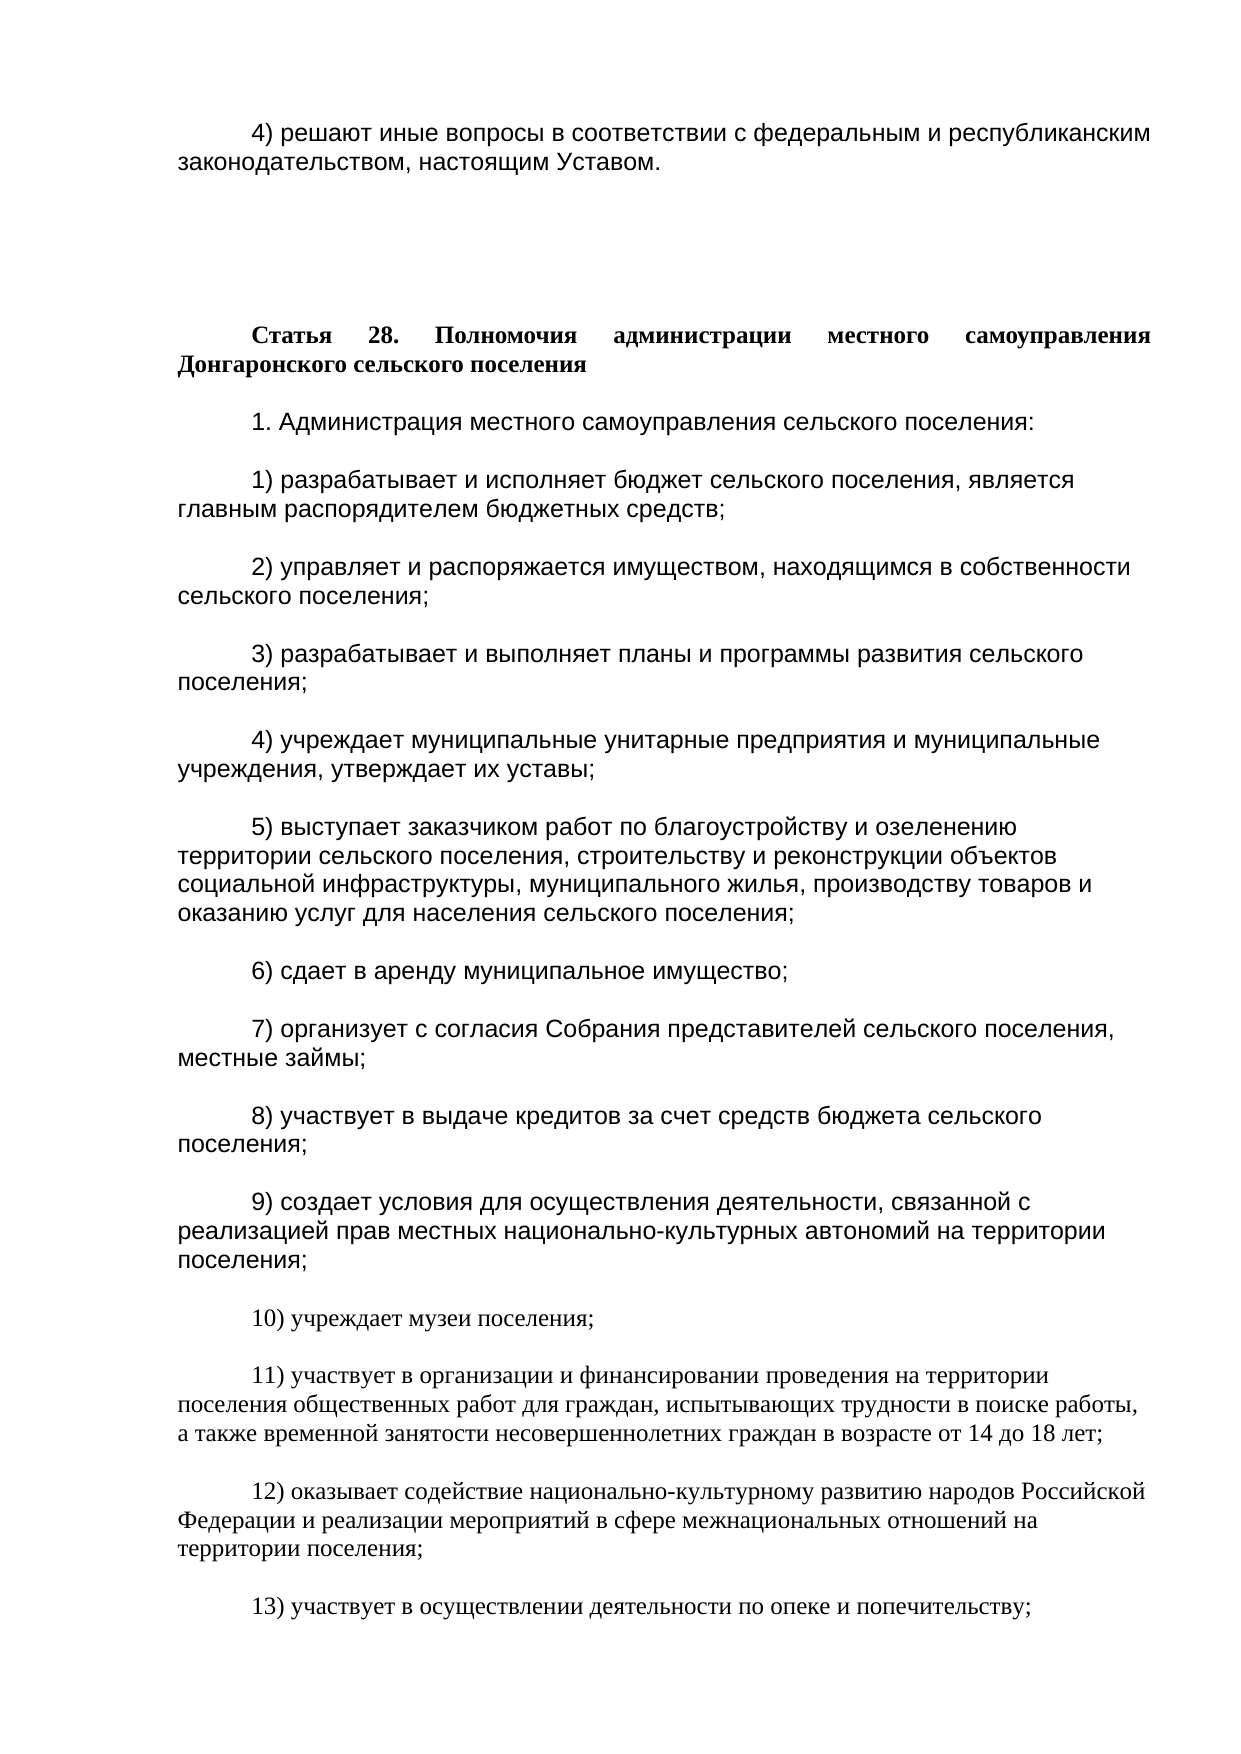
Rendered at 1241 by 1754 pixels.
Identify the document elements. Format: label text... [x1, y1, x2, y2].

text 13) участвует в осуществлении деятельности по опеке и попечительству; [177, 1591, 1152, 1620]
text Статья 28. Полномочия администрации местного самоуправления Донгаронского сельского поселения [177, 321, 1152, 378]
text 10) учреждает музеи поселения; [177, 1303, 1152, 1331]
text 2) управляет и распоряжается имуществом, находящимся в собственности сельского поселения; [177, 552, 1152, 609]
text 6) сдает в аренду муниципальное имущество; [177, 956, 1152, 985]
text 4) учреждает муниципальные унитарные предприятия и муниципальные учреждения, утверждает их уставы; [177, 725, 1152, 783]
text 8) участвует в выдаче кредитов за счет средств бюджета сельского поселения; [177, 1101, 1152, 1158]
text 1. Администрация местного самоуправления сельского поселения: [177, 407, 1152, 436]
text 5) выступает заказчиком работ по благоустройству и озеленению территории сельского поселения, строительству и реконструкции объектов социальной инфраструктуры, муниципального жилья, производству товаров и оказанию услуг для населения сельского поселения; [177, 812, 1152, 927]
text 11) участвует в организации и финансировании проведения на территории поселения общественных работ для граждан, испытывающих трудности в поиске работы, а также временной занятости несовершеннолетних граждан в возрасте от 14 до 18 лет; [177, 1361, 1152, 1447]
text 3) разрабатывает и выполняет планы и программы развития сельского поселения; [177, 638, 1152, 696]
text 9) создает условия для осуществления деятельности, связанной с реализацией прав местных национально-культурных автономий на территории поселения; [177, 1187, 1152, 1273]
text 12) оказывает содействие национально-культурному развитию народов Российской Федерации и реализации мероприятий в сфере межнациональных отношений на территории поселения; [177, 1476, 1152, 1562]
text 1) разрабатывает и исполняет бюджет сельского поселения, является главным распорядителем бюджетных средств; [177, 465, 1152, 523]
text 7) организует с согласия Собрания представителей сельского поселения, местные займы; [177, 1014, 1152, 1071]
text 4) решают иные вопросы в соответствии с федеральным и республиканским законодательством, настоящим Уставом. [177, 118, 1152, 176]
